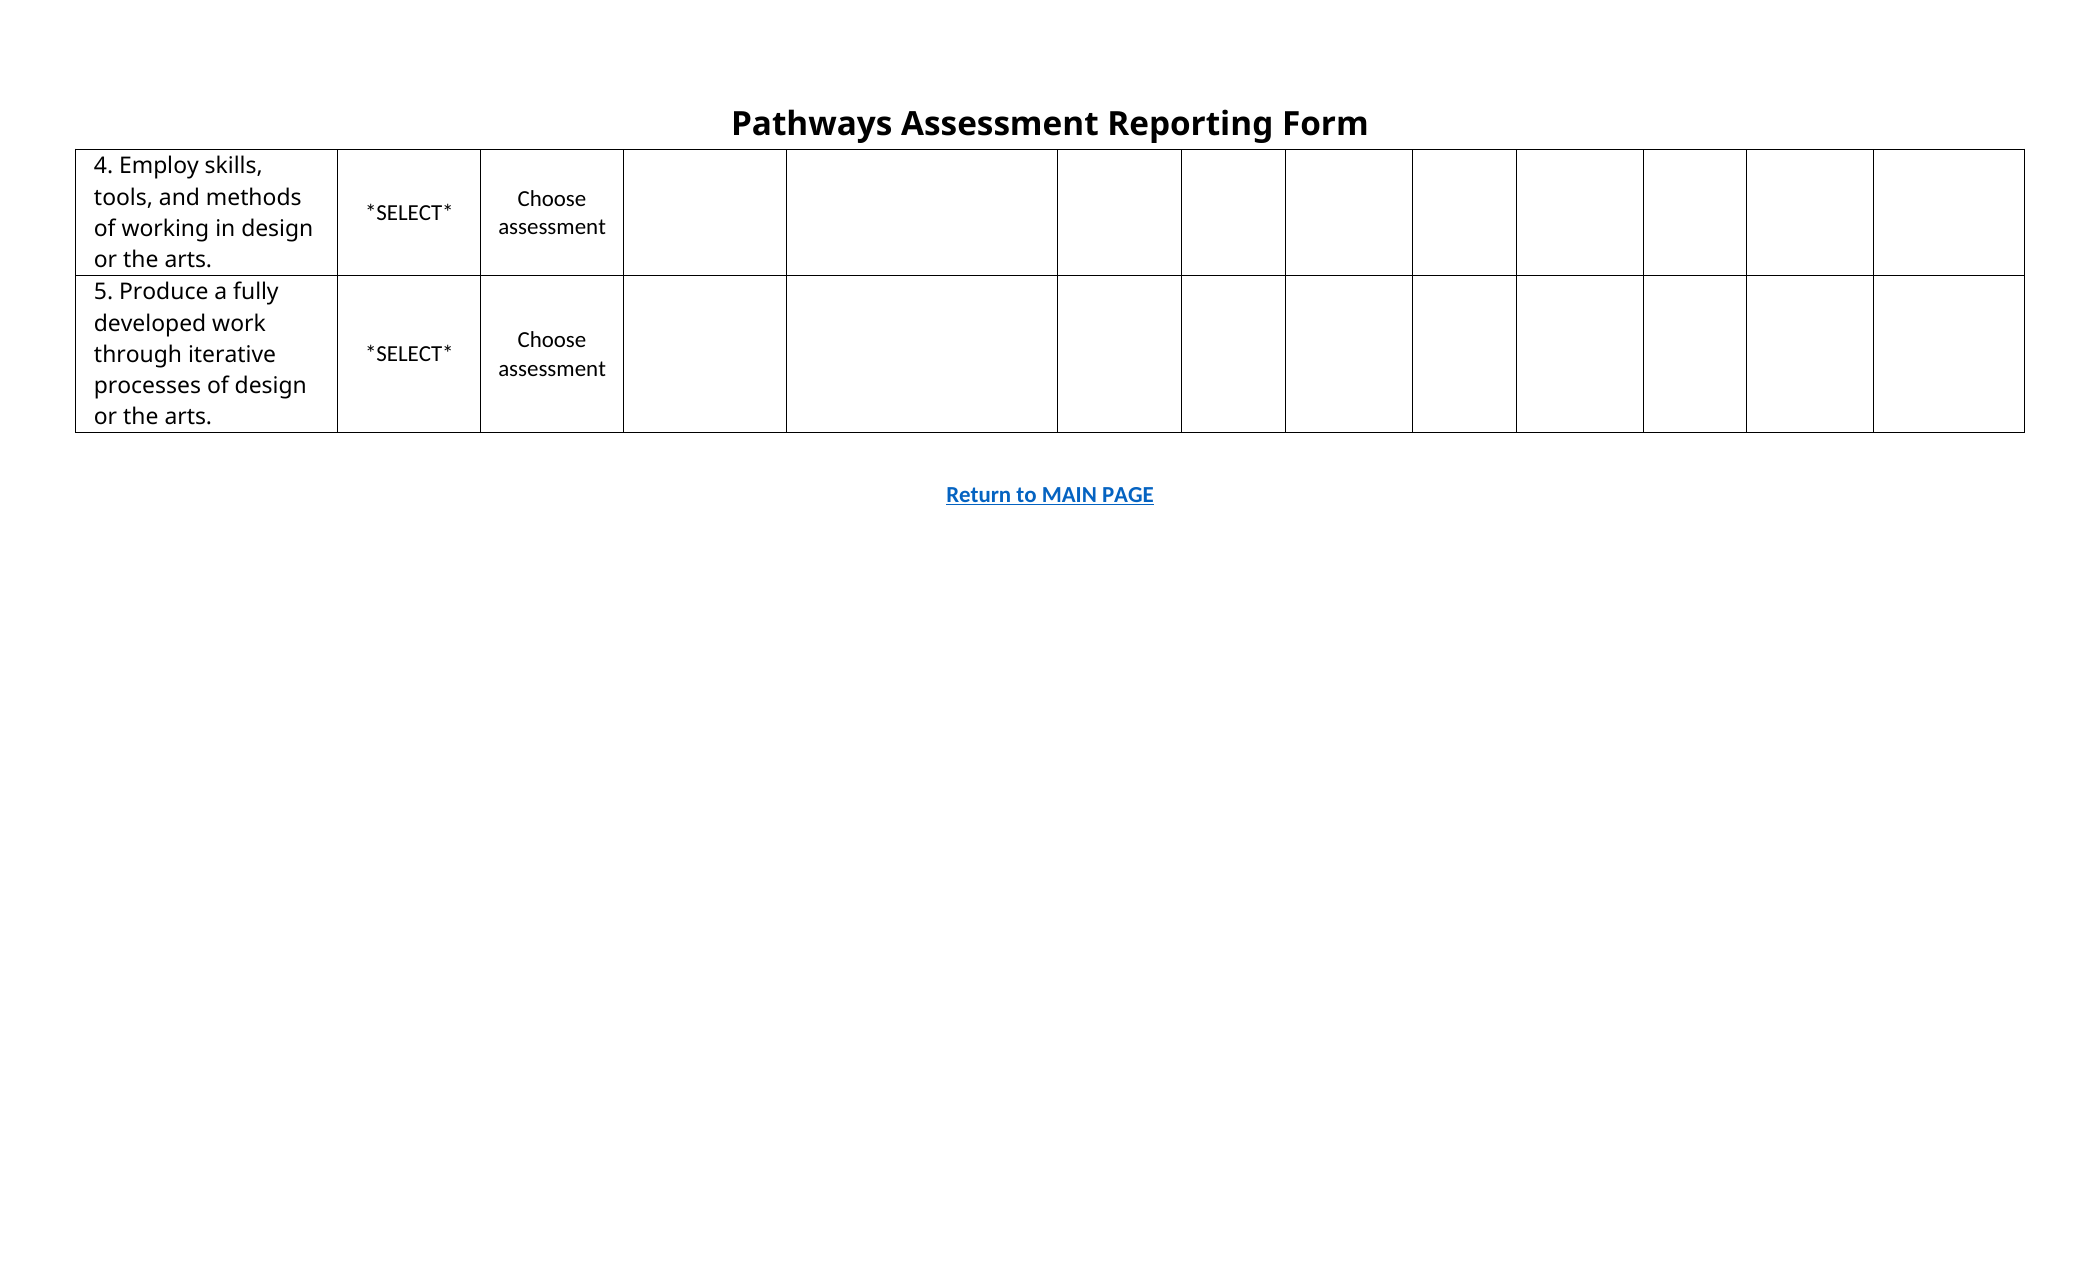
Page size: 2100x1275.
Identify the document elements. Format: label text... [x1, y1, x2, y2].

table_cell [1874, 150, 2024, 274]
table_cell [1286, 150, 1412, 274]
table_cell [1182, 150, 1285, 274]
table_cell [1182, 276, 1285, 432]
table_cell [338, 150, 480, 274]
table_cell [1747, 276, 1873, 432]
table_cell [624, 276, 786, 432]
table_cell [481, 276, 623, 432]
table_cell 5. Produce a fully developed work through iterative processes of design or the arts. [76, 276, 337, 432]
table_cell [1644, 276, 1746, 432]
table_cell [787, 276, 1057, 432]
table_cell [1058, 276, 1181, 432]
table_cell [624, 150, 786, 274]
table_cell [1286, 276, 1412, 432]
table_cell [1874, 276, 2024, 432]
table_cell [481, 150, 623, 274]
table_cell [1413, 276, 1516, 432]
table_cell [1644, 150, 1746, 274]
table_cell [1413, 150, 1516, 274]
table_cell 4. Employ skills, tools, and methods of working in design or the arts. [76, 150, 337, 274]
table_cell [338, 276, 480, 432]
table_cell [787, 150, 1057, 274]
text Return to MAIN PAGE [75, 480, 2025, 508]
table_cell [1058, 150, 1181, 274]
table_cell [1517, 150, 1643, 274]
table_cell [1517, 276, 1643, 432]
table_cell [1747, 150, 1873, 274]
